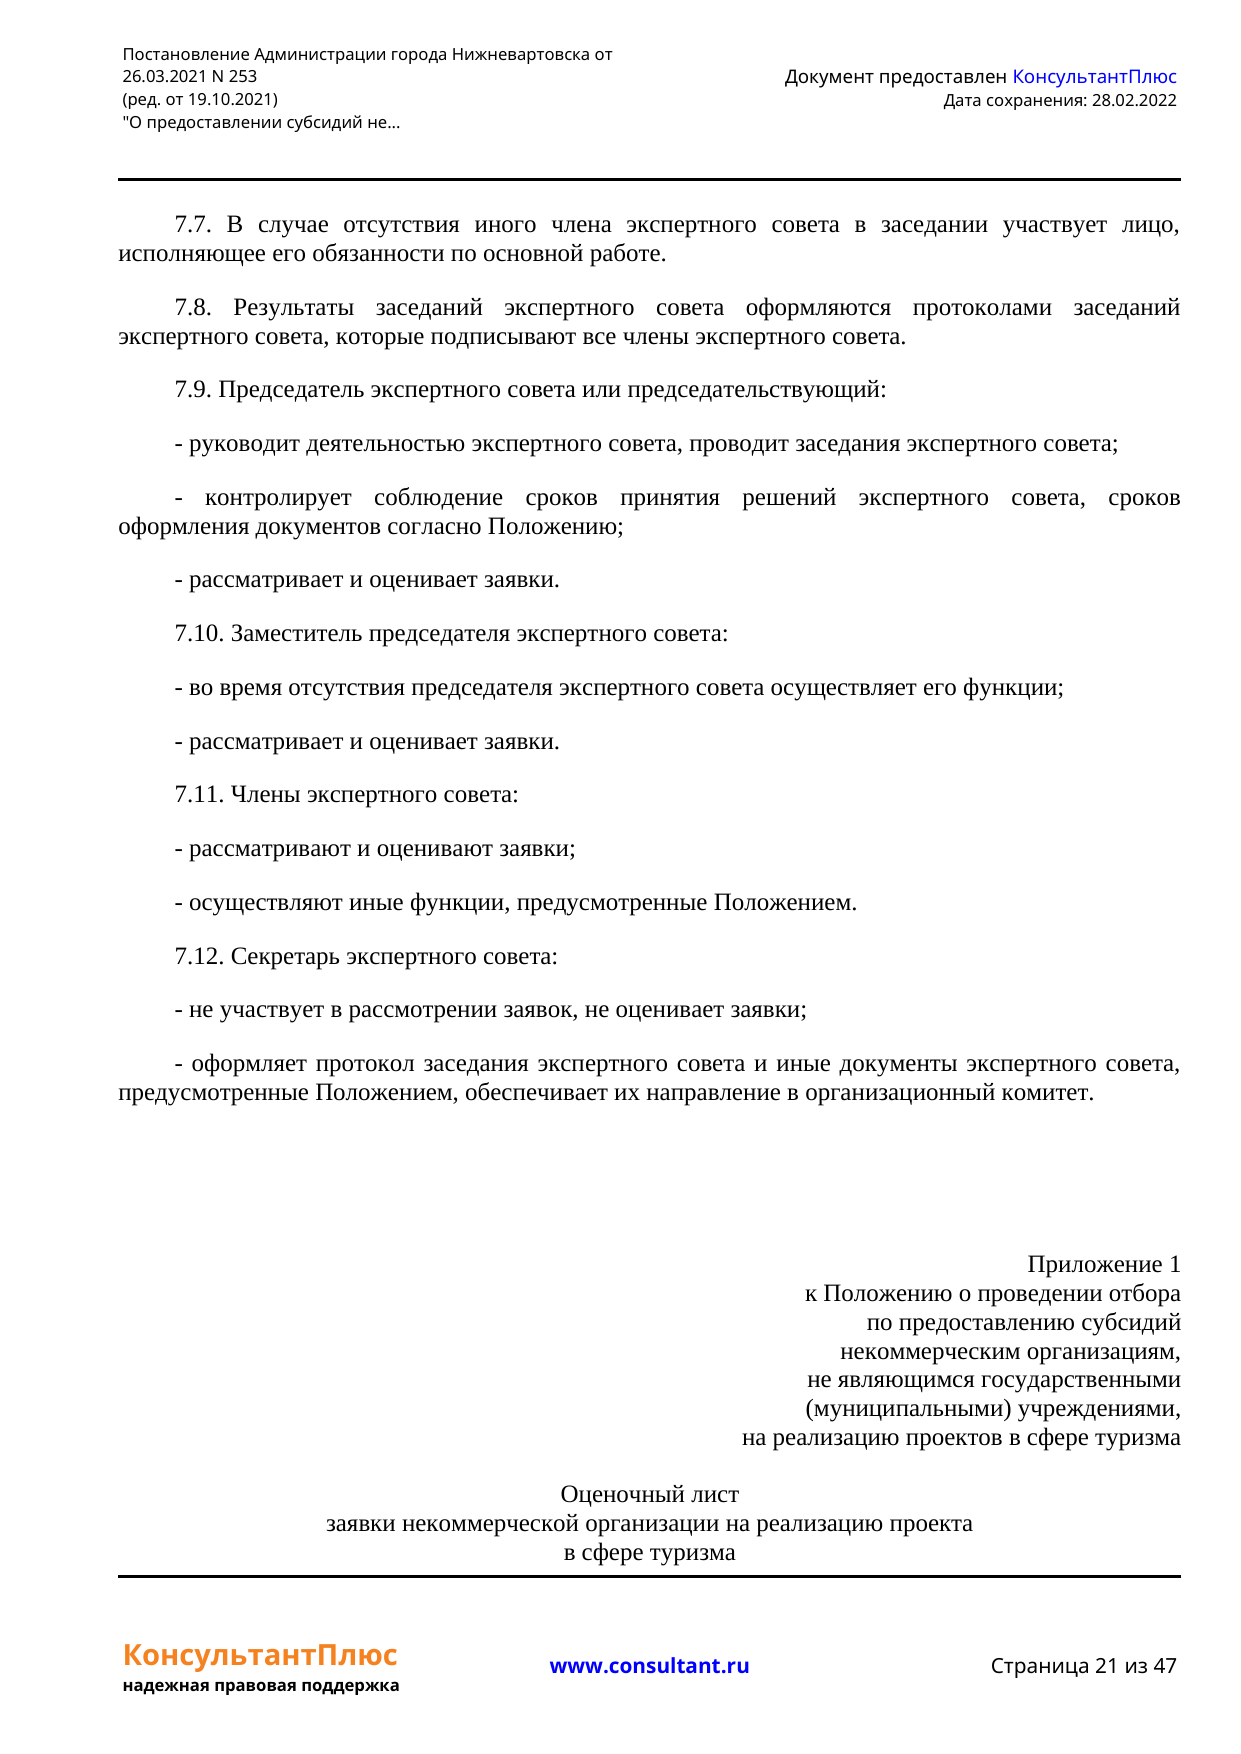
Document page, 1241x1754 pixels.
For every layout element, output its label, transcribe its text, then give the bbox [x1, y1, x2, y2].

text - контролирует соблюдение сроков принятия решений экспертного совета, сроков оформления документов согласно Положению; [118, 482, 1181, 539]
text - руководит деятельностью экспертного совета, проводит заседания экспертного совета; [118, 428, 1181, 457]
text некоммерческим организациям, [118, 1336, 1181, 1364]
text - во время отсутствия председателя экспертного совета осуществляет его функции; [118, 672, 1181, 701]
text - оформляет протокол заседания экспертного совета и иные документы экспертного совета, предусмотренные Положением, обеспечивает их направление в организационный комитет. [118, 1048, 1181, 1106]
text - рассматривает и оценивает заявки. [118, 726, 1181, 754]
text к Положению о проведении отбора [118, 1278, 1181, 1307]
text 7.9. Председатель экспертного совета или председательствующий: [118, 374, 1181, 403]
text 7.7. В случае отсутствия иного члена экспертного совета в заседании участвует лицо, исполняющее его обязанности по основной работе. [118, 209, 1181, 267]
text на реализацию проектов в сфере туризма [118, 1422, 1181, 1451]
text заявки некоммерческой организации на реализацию проекта [118, 1508, 1181, 1537]
text - не участвует в рассмотрении заявок, не оценивает заявки; [118, 994, 1181, 1023]
text - рассматривают и оценивают заявки; [118, 833, 1181, 862]
text 7.10. Заместитель председателя экспертного совета: [118, 618, 1181, 647]
text - рассматривает и оценивает заявки. [118, 564, 1181, 593]
text 7.8. Результаты заседаний экспертного совета оформляются протоколами заседаний экспертного совета, которые подписывают все члены экспертного совета. [118, 292, 1181, 349]
text не являющимся государственными [118, 1364, 1181, 1393]
text - осуществляют иные функции, предусмотренные Положением. [118, 887, 1181, 916]
text в сфере туризма [118, 1537, 1181, 1566]
text 7.12. Секретарь экспертного совета: [118, 941, 1181, 969]
text Приложение 1 [118, 1249, 1181, 1278]
text (муниципальными) учреждениями, [118, 1393, 1181, 1422]
text 7.11. Члены экспертного совета: [118, 779, 1181, 808]
text по предоставлению субсидий [118, 1307, 1181, 1336]
text Оценочный лист [118, 1479, 1181, 1508]
